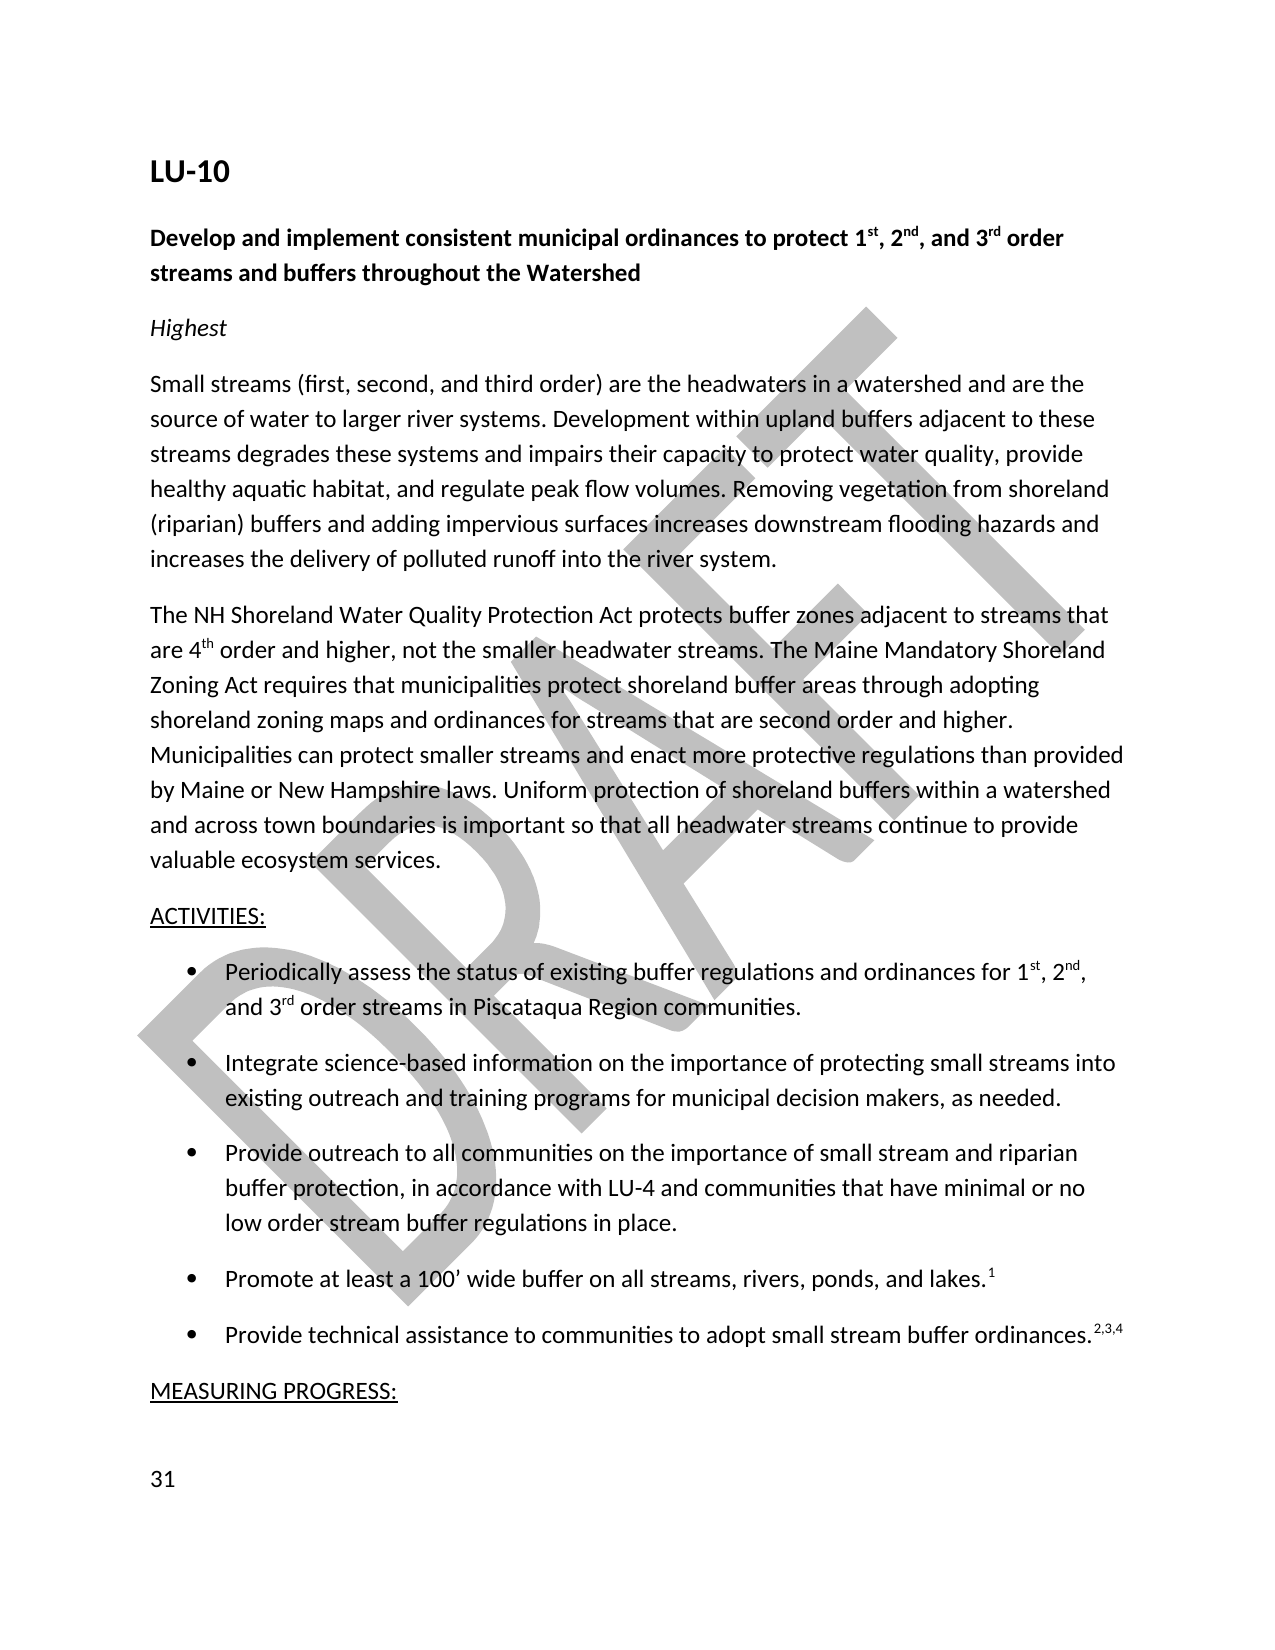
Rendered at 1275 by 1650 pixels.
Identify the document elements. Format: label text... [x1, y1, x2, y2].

text LU-10 [150, 150, 1125, 191]
text Provide technical assistance to communities to adopt small stream buffer ordinances.2,3,4 [187, 1319, 1125, 1350]
text Promote at least a 100’ wide buffer on all streams, rivers, ponds, and lakes.1 [187, 1263, 1125, 1294]
text MEASURING PROGRESS: [150, 1375, 1125, 1406]
text Highest [150, 313, 1125, 343]
text Periodically assess the status of existing buffer regulations and ordinances for 1st, 2nd, and 3rd order streams in Piscataqua Region communities. [187, 956, 1125, 1021]
text Provide outreach to all communities on the importance of small stream and riparian buffer protection, in accordance with LU-4 and communities that have minimal or no low order stream buffer regulations in place. [187, 1138, 1125, 1238]
text ACTIVITIES: [150, 900, 1125, 931]
text The NH Shoreland Water Quality Protection Act protects buffer zones adjacent to streams that are 4th order and higher, not the smaller headwater streams. The Maine Mandatory Shoreland Zoning Act requires that municipalities protect shoreland buffer areas through adopting shoreland zoning maps and ordinances for streams that are second order and higher. Municipalities can protect smaller streams and enact more protective regulations than provided by Maine or New Hampshire laws. Uniform protection of shoreland buffers within a watershed and across town boundaries is important so that all headwater streams continue to provide valuable ecosystem services. [150, 599, 1125, 875]
text Small streams (first, second, and third order) are the headwaters in a watershed and are the source of water to larger river systems. Development within upland buffers adjacent to these streams degrades these systems and impairs their capacity to protect water quality, provide healthy aquatic habitat, and regulate peak flow volumes. Removing vegetation from shoreland (riparian) buffers and adding impervious surfaces increases downstream flooding hazards and increases the delivery of polluted runoff into the river system. [150, 368, 1125, 574]
text Integrate science-based information on the importance of protecting small streams into existing outreach and training programs for municipal decision makers, as needed. [187, 1047, 1125, 1112]
text Develop and implement consistent municipal ordinances to protect 1st, 2nd, and 3rd order streams and buffers throughout the Watershed [150, 222, 1125, 287]
